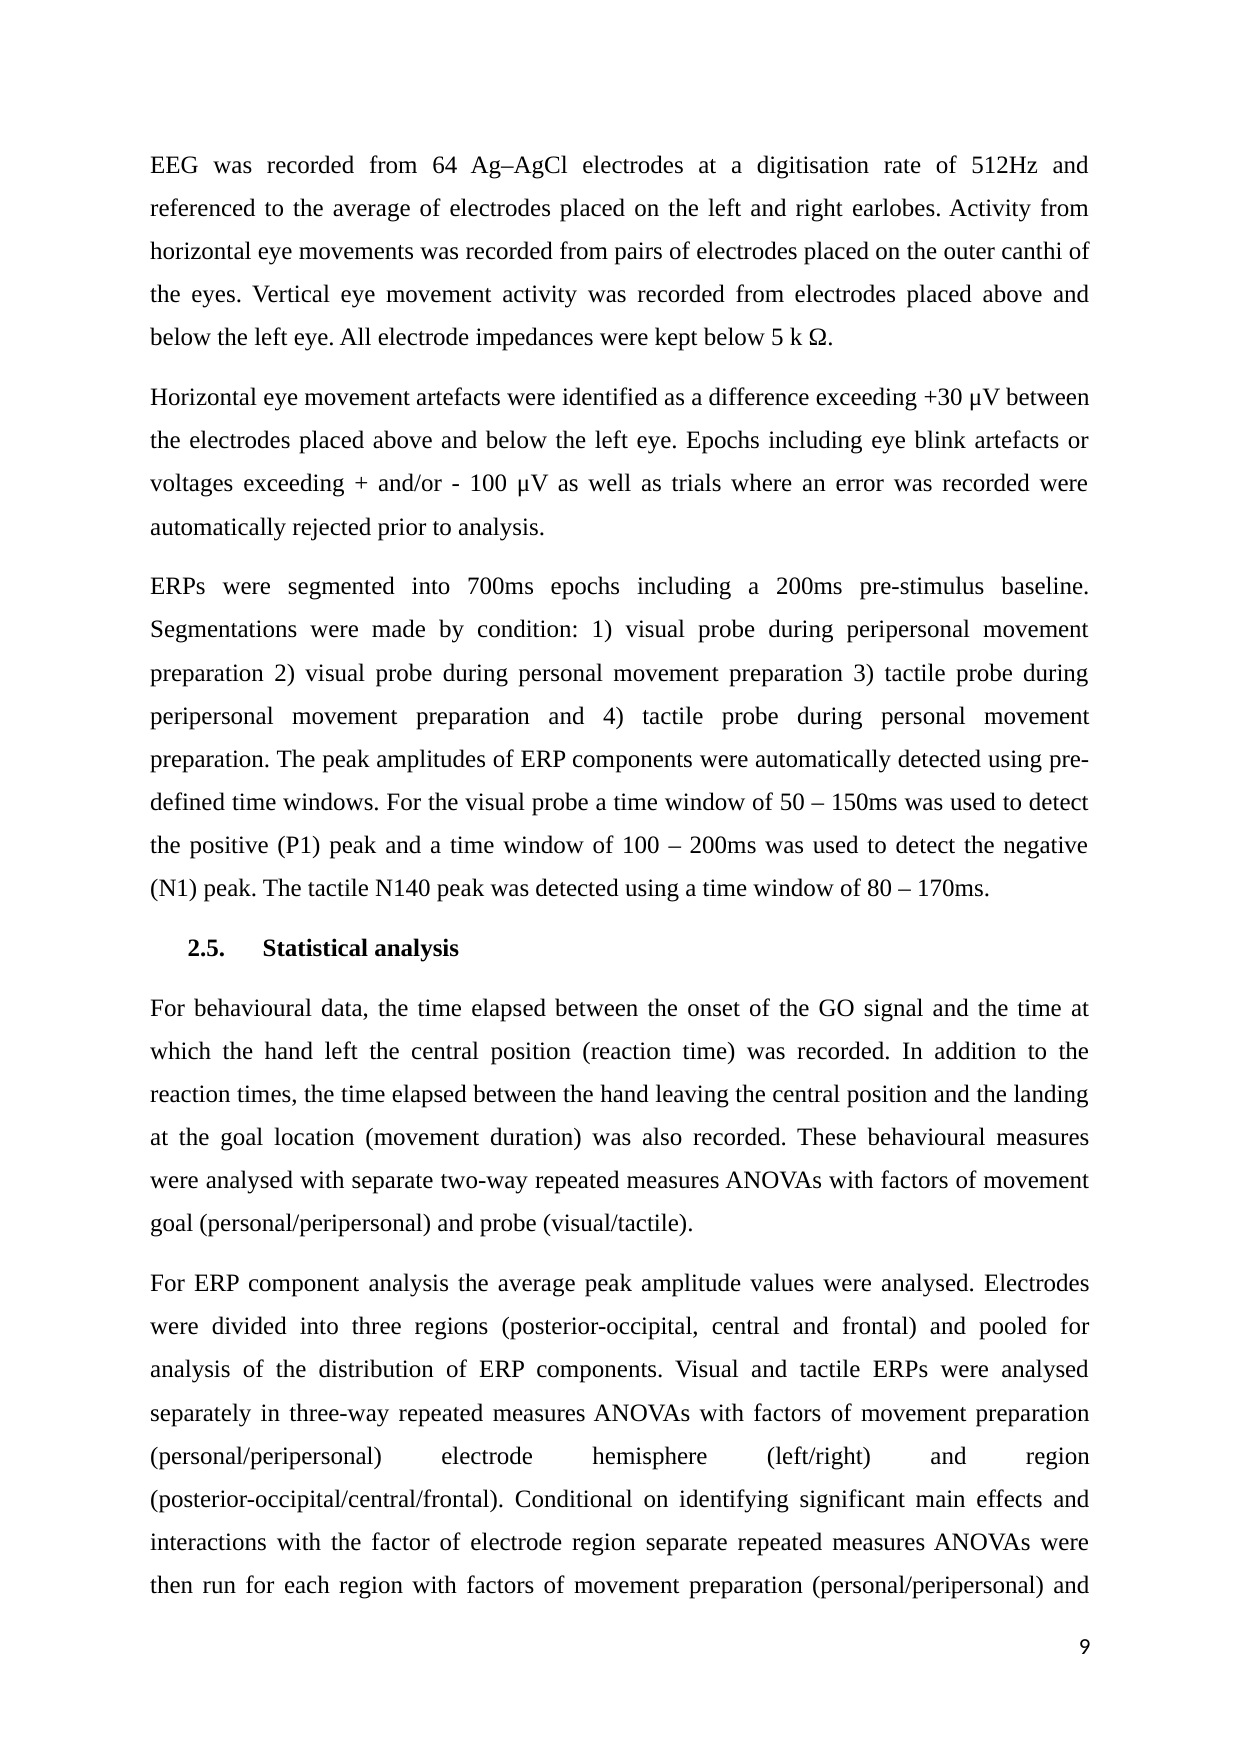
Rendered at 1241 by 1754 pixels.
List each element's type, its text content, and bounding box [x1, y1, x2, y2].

text For behavioural data, the time elapsed between the onset of the GO signal and the time at which the hand left the central position (reaction time) was recorded. In addition to the reaction times, the time elapsed between the hand leaving the central position and the landing at the goal location (movement duration) was also recorded. These behavioural measures were analysed with separate two-way repeated measures ANOVAs with factors of movement goal (personal/peripersonal) and probe (visual/tactile). [150, 993, 1090, 1237]
text ERPs were segmented into 700ms epochs including a 200ms pre-stimulus baseline. Segmentations were made by condition: 1) visual probe during peripersonal movement preparation 2) visual probe during personal movement preparation 3) tactile probe during peripersonal movement preparation and 4) tactile probe during personal movement preparation. The peak amplitudes of ERP components were automatically detected using pre-defined time windows. For the visual probe a time window of 50 – 150ms was used to detect the positive (P1) peak and a time window of 100 – 200ms was used to detect the negative (N1) peak. The tactile N140 peak was detected using a time window of 80 – 170ms. [150, 571, 1090, 902]
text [150, 1268, 1090, 1599]
list Statistical analysis [187, 933, 1090, 962]
text Horizontal eye movement artefacts were identified as a difference exceeding +30 μV between the electrodes placed above and below the left eye. Epochs including eye blink artefacts or voltages exceeding + and/or - 100 μV as well as trials where an error was recorded were automatically rejected prior to analysis. [150, 382, 1090, 540]
text EEG was recorded from 64 Ag–AgCl electrodes at a digitisation rate of 512Hz and referenced to the average of electrodes placed on the left and right earlobes. Activity from horizontal eye movements was recorded from pairs of electrodes placed on the outer canthi of the eyes. Vertical eye movement activity was recorded from electrodes placed above and below the left eye. All electrode impedances were kept below 5 k Ω. [150, 150, 1090, 351]
